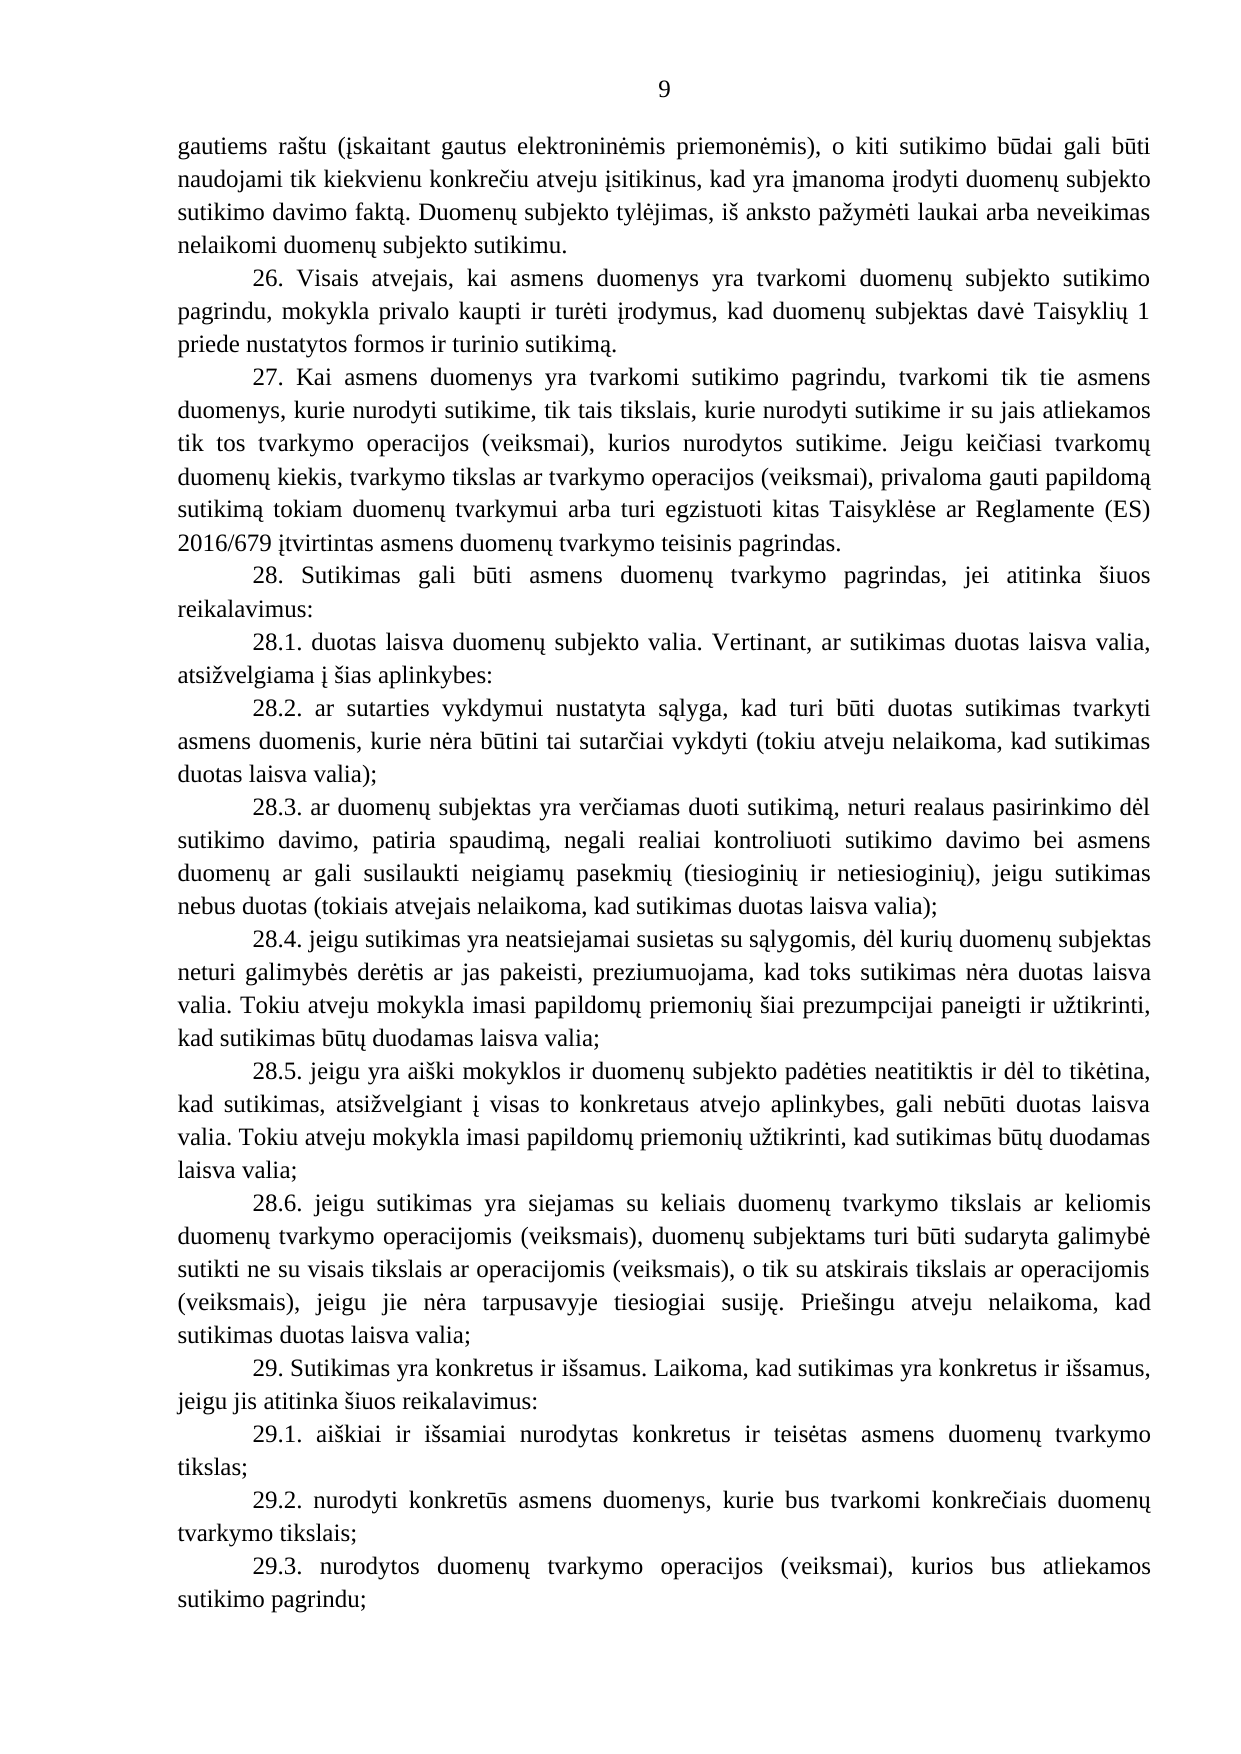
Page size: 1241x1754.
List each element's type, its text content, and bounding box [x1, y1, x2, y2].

text 27. Kai asmens duomenys yra tvarkomi sutikimo pagrindu, tvarkomi tik tie asmens duomenys, kurie nurodyti sutikime, tik tais tikslais, kurie nurodyti sutikime ir su jais atliekamos tik tos tvarkymo operacijos (veiksmai), kurios nurodytos sutikime. Jeigu keičiasi tvarkomų duomenų kiekis, tvarkymo tikslas ar tvarkymo operacijos (veiksmai), privaloma gauti papildomą sutikimą tokiam duomenų tvarkymui arba turi egzistuoti kitas Taisyklėse ar Reglamente (ES) 2016/679 įtvirtintas asmens duomenų tvarkymo teisinis pagrindas. [177, 362, 1152, 556]
text 29. Sutikimas yra konkretus ir išsamus. Laikoma, kad sutikimas yra konkretus ir išsamus, jeigu jis atitinka šiuos reikalavimus: [177, 1353, 1152, 1415]
text 28.4. jeigu sutikimas yra neatsiejamai susietas su sąlygomis, dėl kurių duomenų subjektas neturi galimybės derėtis ar jas pakeisti, preziumuojama, kad toks sutikimas nėra duotas laisva valia. Tokiu atveju mokykla imasi papildomų priemonių šiai prezumpcijai paneigti ir užtikrinti, kad sutikimas būtų duodamas laisva valia; [177, 924, 1152, 1052]
text 29.1. aiškiai ir išsamiai nurodytas konkretus ir teisėtas asmens duomenų tvarkymo tikslas; [177, 1419, 1152, 1481]
text 29.2. nurodyti konkretūs asmens duomenys, kurie bus tvarkomi konkrečiais duomenų tvarkymo tikslais; [177, 1485, 1152, 1547]
text 28.3. ar duomenų subjektas yra verčiamas duoti sutikimą, neturi realaus pasirinkimo dėl sutikimo davimo, patiria spaudimą, negali realiai kontroliuoti sutikimo davimo bei asmens duomenų ar gali susilaukti neigiamų pasekmių (tiesioginių ir netiesioginių), jeigu sutikimas nebus duotas (tokiais atvejais nelaikoma, kad sutikimas duotas laisva valia); [177, 792, 1152, 919]
text 28.2. ar sutarties vykdymui nustatyta sąlyga, kad turi būti duotas sutikimas tvarkyti asmens duomenis, kurie nėra būtini tai sutarčiai vykdyti (tokiu atveju nelaikoma, kad sutikimas duotas laisva valia); [177, 693, 1152, 787]
text 28. Sutikimas gali būti asmens duomenų tvarkymo pagrindas, jei atitinka šiuos reikalavimus: [177, 561, 1152, 622]
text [177, 131, 1152, 259]
text 28.6. jeigu sutikimas yra siejamas su keliais duomenų tvarkymo tikslais ar keliomis duomenų tvarkymo operacijomis (veiksmais), duomenų subjektams turi būti sudaryta galimybė sutikti ne su visais tikslais ar operacijomis (veiksmais), o tik su atskirais tikslais ar operacijomis (veiksmais), jeigu jie nėra tarpusavyje tiesiogiai susiję. Priešingu atveju nelaikoma, kad sutikimas duotas laisva valia; [177, 1188, 1152, 1349]
text 28.1. duotas laisva duomenų subjekto valia. Vertinant, ar sutikimas duotas laisva valia, atsižvelgiama į šias aplinkybes: [177, 627, 1152, 688]
text 28.5. jeigu yra aiški mokyklos ir duomenų subjekto padėties neatitiktis ir dėl to tikėtina, kad sutikimas, atsižvelgiant į visas to konkretaus atvejo aplinkybes, gali nebūti duotas laisva valia. Tokiu atveju mokykla imasi papildomų priemonių užtikrinti, kad sutikimas būtų duodamas laisva valia; [177, 1056, 1152, 1184]
text 29.3. nurodytos duomenų tvarkymo operacijos (veiksmai), kurios bus atliekamos sutikimo pagrindu; [177, 1551, 1152, 1613]
text 26. Visais atvejais, kai asmens duomenys yra tvarkomi duomenų subjekto sutikimo pagrindu, mokykla privalo kaupti ir turėti įrodymus, kad duomenų subjektas davė Taisyklių 1 priede nustatytos formos ir turinio sutikimą. [177, 263, 1152, 358]
